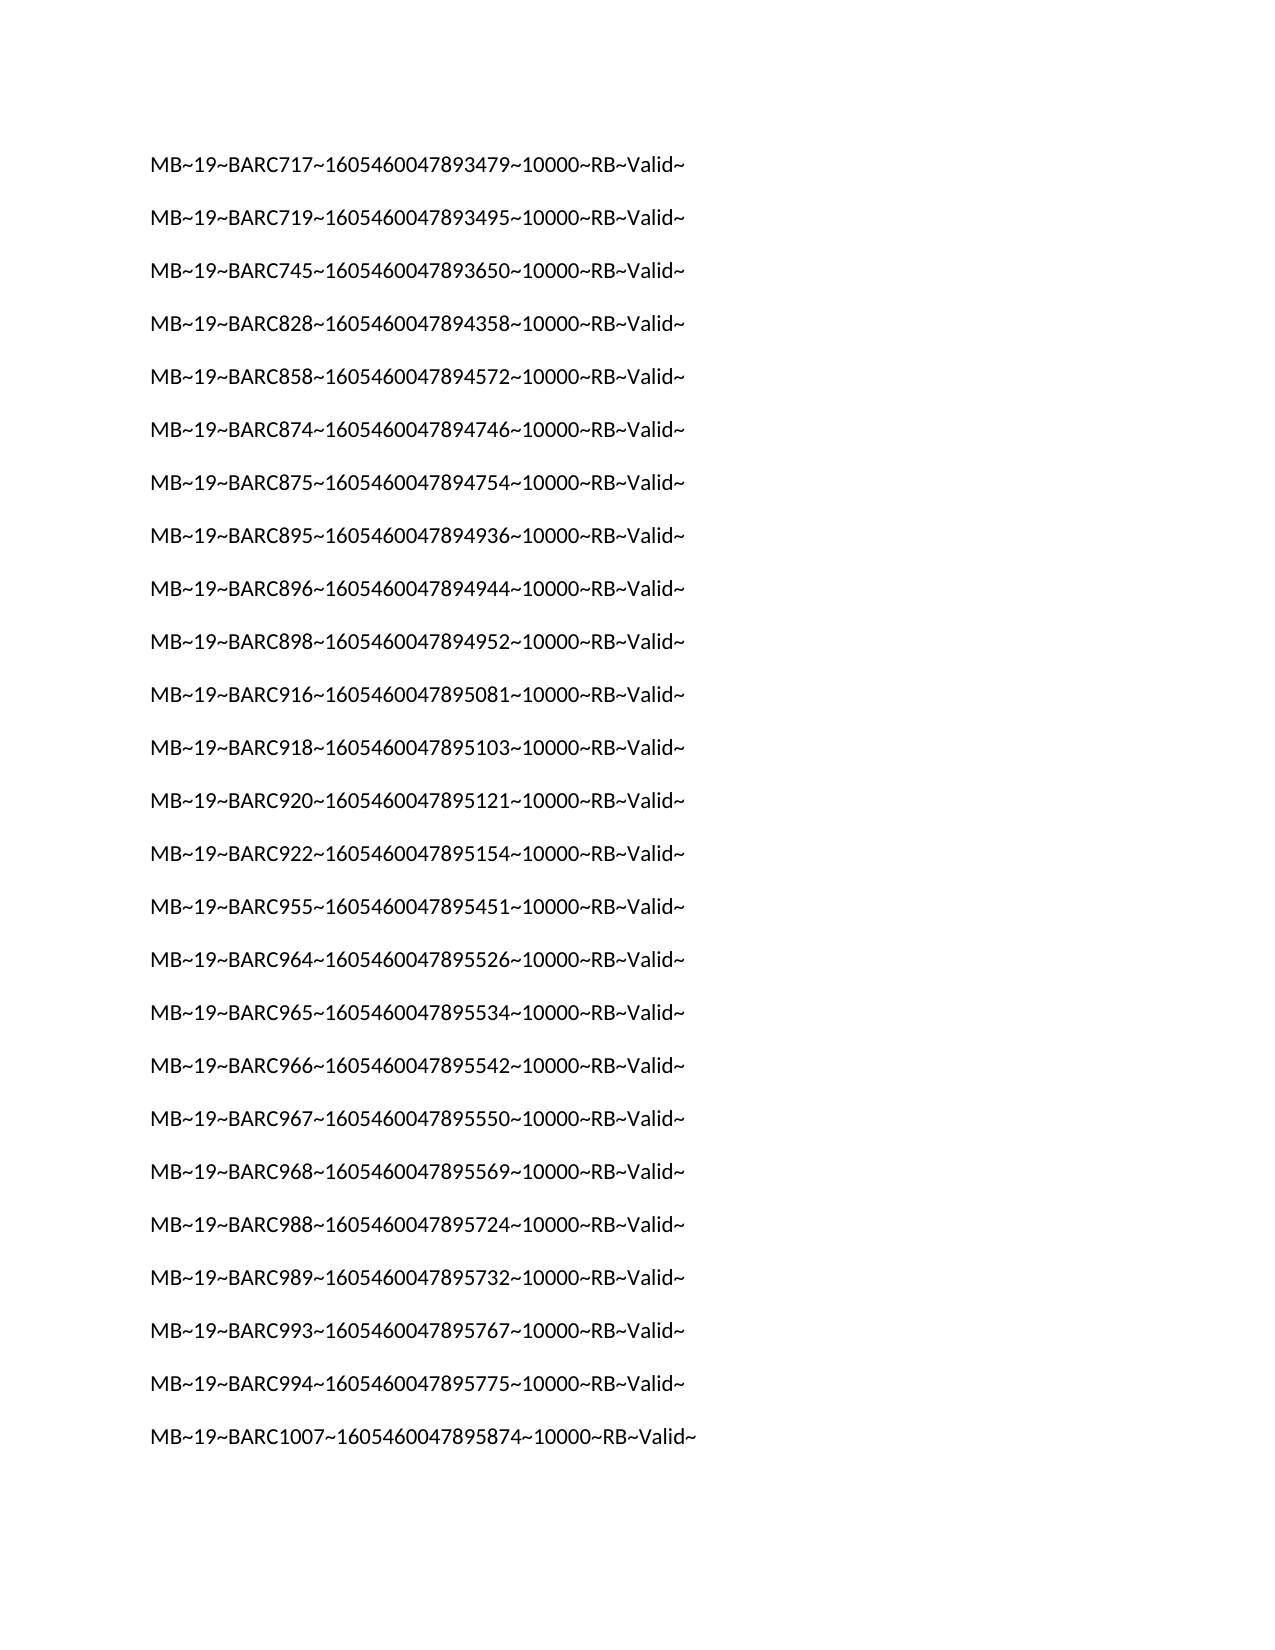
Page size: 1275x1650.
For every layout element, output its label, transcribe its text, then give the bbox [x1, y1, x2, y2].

text MB~19~BARC967~1605460047895550~10000~RB~Valid~ [150, 1104, 1125, 1132]
text MB~19~BARC968~1605460047895569~10000~RB~Valid~ [150, 1157, 1125, 1185]
text MB~19~BARC895~1605460047894936~10000~RB~Valid~ [150, 521, 1125, 549]
text MB~19~BARC966~1605460047895542~10000~RB~Valid~ [150, 1051, 1125, 1079]
text MB~19~BARC918~1605460047895103~10000~RB~Valid~ [150, 733, 1125, 761]
text MB~19~BARC916~1605460047895081~10000~RB~Valid~ [150, 680, 1125, 708]
text MB~19~BARC994~1605460047895775~10000~RB~Valid~ [150, 1369, 1125, 1397]
text MB~19~BARC875~1605460047894754~10000~RB~Valid~ [150, 468, 1125, 496]
text MB~19~BARC955~1605460047895451~10000~RB~Valid~ [150, 892, 1125, 920]
text MB~19~BARC964~1605460047895526~10000~RB~Valid~ [150, 945, 1125, 973]
text MB~19~BARC874~1605460047894746~10000~RB~Valid~ [150, 415, 1125, 443]
text MB~19~BARC993~1605460047895767~10000~RB~Valid~ [150, 1316, 1125, 1344]
text MB~19~BARC965~1605460047895534~10000~RB~Valid~ [150, 998, 1125, 1026]
text MB~19~BARC828~1605460047894358~10000~RB~Valid~ [150, 309, 1125, 337]
text MB~19~BARC920~1605460047895121~10000~RB~Valid~ [150, 786, 1125, 814]
text MB~19~BARC896~1605460047894944~10000~RB~Valid~ [150, 574, 1125, 602]
text MB~19~BARC988~1605460047895724~10000~RB~Valid~ [150, 1210, 1125, 1238]
text MB~19~BARC858~1605460047894572~10000~RB~Valid~ [150, 362, 1125, 390]
text MB~19~BARC989~1605460047895732~10000~RB~Valid~ [150, 1263, 1125, 1291]
text MB~19~BARC719~1605460047893495~10000~RB~Valid~ [150, 203, 1125, 231]
text MB~19~BARC922~1605460047895154~10000~RB~Valid~ [150, 839, 1125, 867]
text MB~19~BARC745~1605460047893650~10000~RB~Valid~ [150, 256, 1125, 284]
text MB~19~BARC898~1605460047894952~10000~RB~Valid~ [150, 627, 1125, 655]
text MB~19~BARC717~1605460047893479~10000~RB~Valid~ [150, 150, 1125, 178]
text MB~19~BARC1007~1605460047895874~10000~RB~Valid~ [150, 1422, 1125, 1451]
